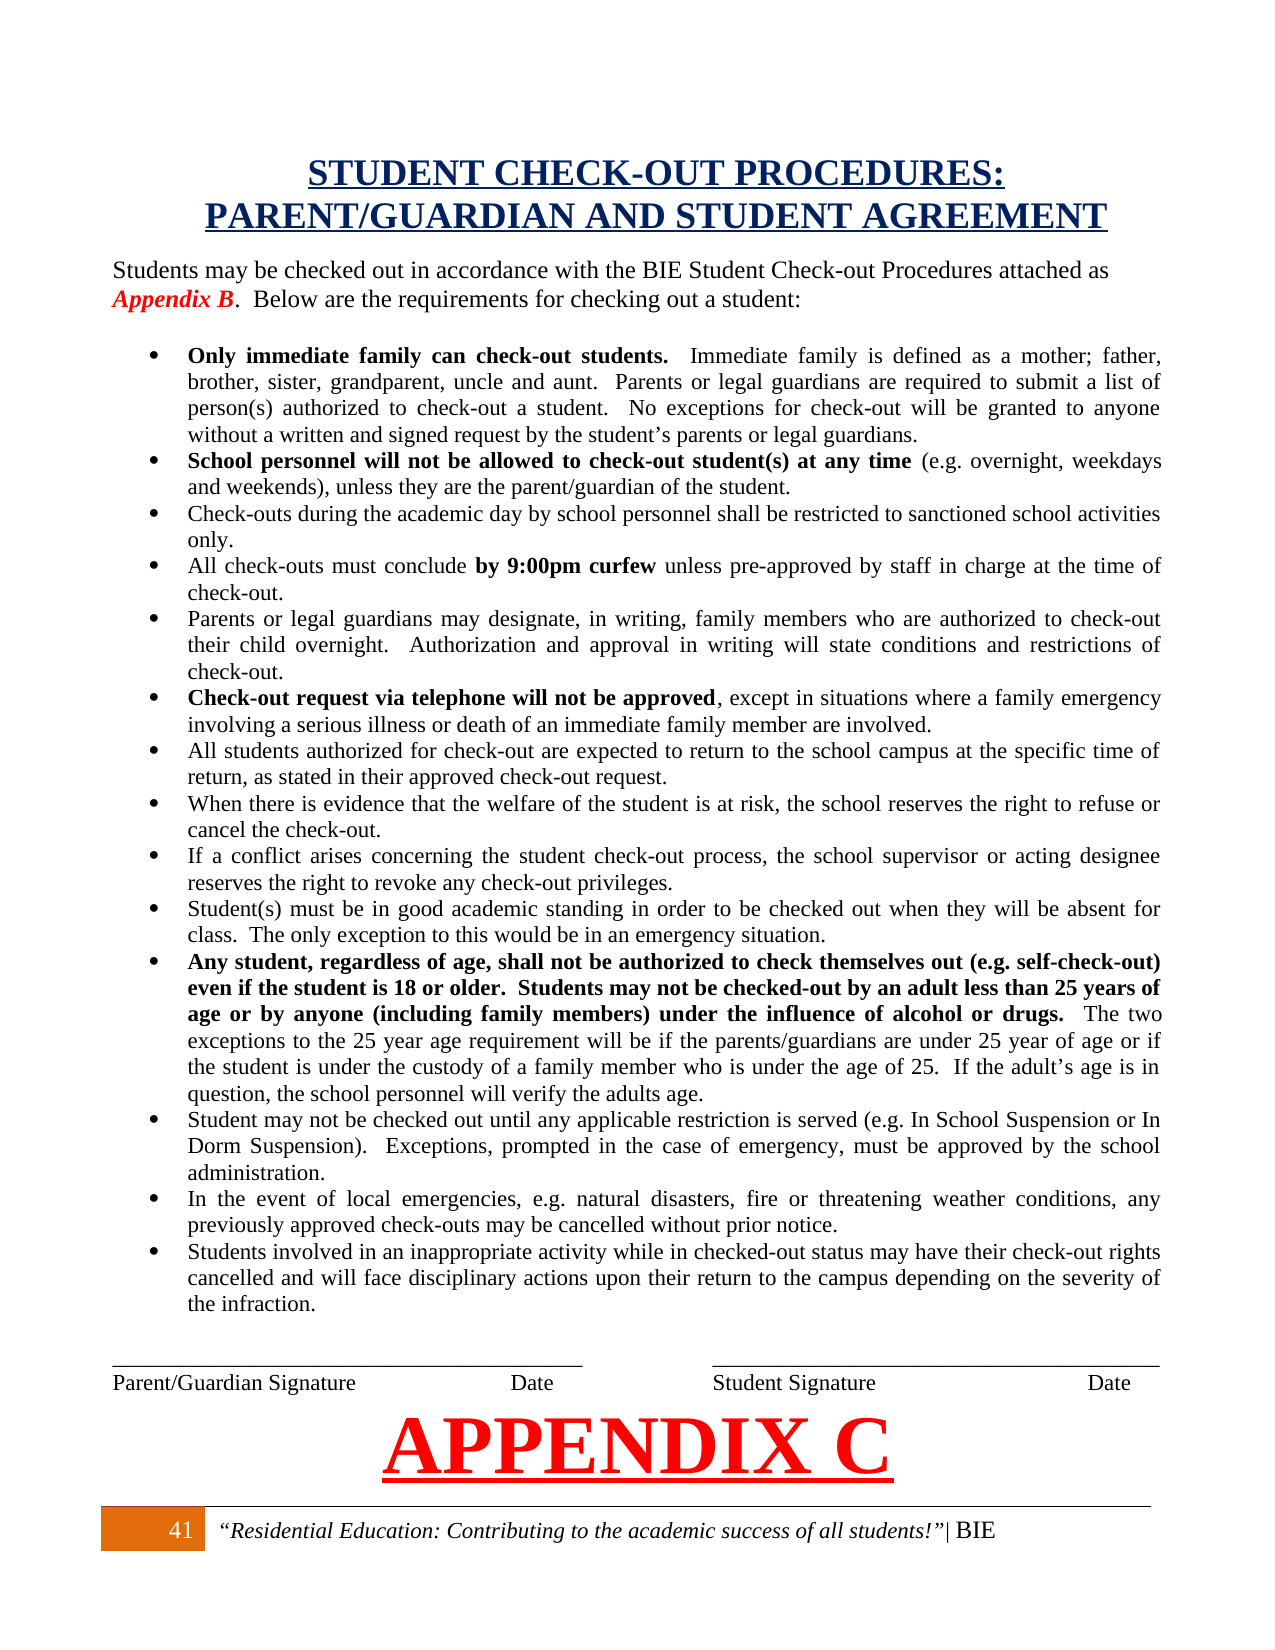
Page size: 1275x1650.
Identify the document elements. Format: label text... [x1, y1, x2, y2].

list Check-outs during the academic day by school personnel shall be restricted to sanctioned school activities only. [150, 500, 1162, 552]
list If a conflict arises concerning the student check-out process, the school supervisor or acting designee reserves the right to revoke any check-out privileges. [150, 842, 1162, 895]
list Student(s) must be in good academic standing in order to be checked out when they will be absent for class. The only exception to this would be in an emergency situation. [150, 895, 1162, 948]
list Student may not be checked out until any applicable restriction is served (e.g. In School Suspension or In Dorm Suspension). Exceptions, prompted in the case of emergency, must be approved by the school administration. [150, 1106, 1162, 1185]
list Parents or legal guardians may designate, in writing, family members who are authorized to check-out their child overnight. Authorization and approval in writing will state conditions and restrictions of check-out. [150, 605, 1162, 684]
list Only immediate family can check-out students. Immediate family is defined as a mother; father, brother, sister, grandparent, uncle and aunt. Parents or legal guardians are required to submit a list of person(s) authorized to check-out a student. No exceptions for check-out will be granted to anyone without a written and signed request by the student’s parents or legal guardians. [150, 342, 1162, 447]
list Students involved in an inappropriate activity while in checked-out status may have their check-out rights cancelled and will face disciplinary actions upon their return to the campus depending on the severity of the infraction. [150, 1238, 1162, 1317]
list All check-outs must conclude by 9:00pm curfew unless pre-approved by staff in charge at the time of check-out. [150, 552, 1162, 605]
list In the event of local emergencies, e.g. natural disasters, fire or threatening weather conditions, any previously approved check-outs may be cancelled without prior notice. [150, 1185, 1162, 1238]
text _________________________________________ _______________________________________ [112, 1343, 1162, 1369]
list When there is evidence that the welfare of the student is at risk, the school reserves the right to refuse or cancel the check-out. [150, 790, 1162, 842]
text Students may be checked out in accordance with the BIE Student Check-out Procedures attached as Appendix B. Below are the requirements for checking out a student: [112, 255, 1162, 313]
list All students authorized for check-out are expected to return to the school campus at the specific time of return, as stated in their approved check-out request. [150, 737, 1162, 790]
text Parent/Guardian Signature Date Student Signature Date [112, 1369, 1162, 1396]
list School personnel will not be allowed to check-out student(s) at any time (e.g. overnight, weekdays and weekends), unless they are the parent/guardian of the student. [150, 447, 1162, 500]
text STUDENT CHECK-OUT PROCEDURES: PARENT/GUARDIAN AND STUDENT AGREEMENT [150, 150, 1162, 236]
text APPENDIX C [112, 1396, 1162, 1492]
list Check-out request via telephone will not be approved, except in situations where a family emergency involving a serious illness or death of an immediate family member are involved. [150, 684, 1162, 737]
list Any student, regardless of age, shall not be authorized to check themselves out (e.g. self-check-out) even if the student is 18 or older. Students may not be checked-out by an adult less than 25 years of age or by anyone (including family members) under the influence of alcohol or drugs. The two exceptions to the 25 year age requirement will be if the parents/guardians are under 25 year of age or if the student is under the custody of a family member who is under the age of 25. If the adult’s age is in question, the school personnel will verify the adults age. [150, 948, 1162, 1106]
